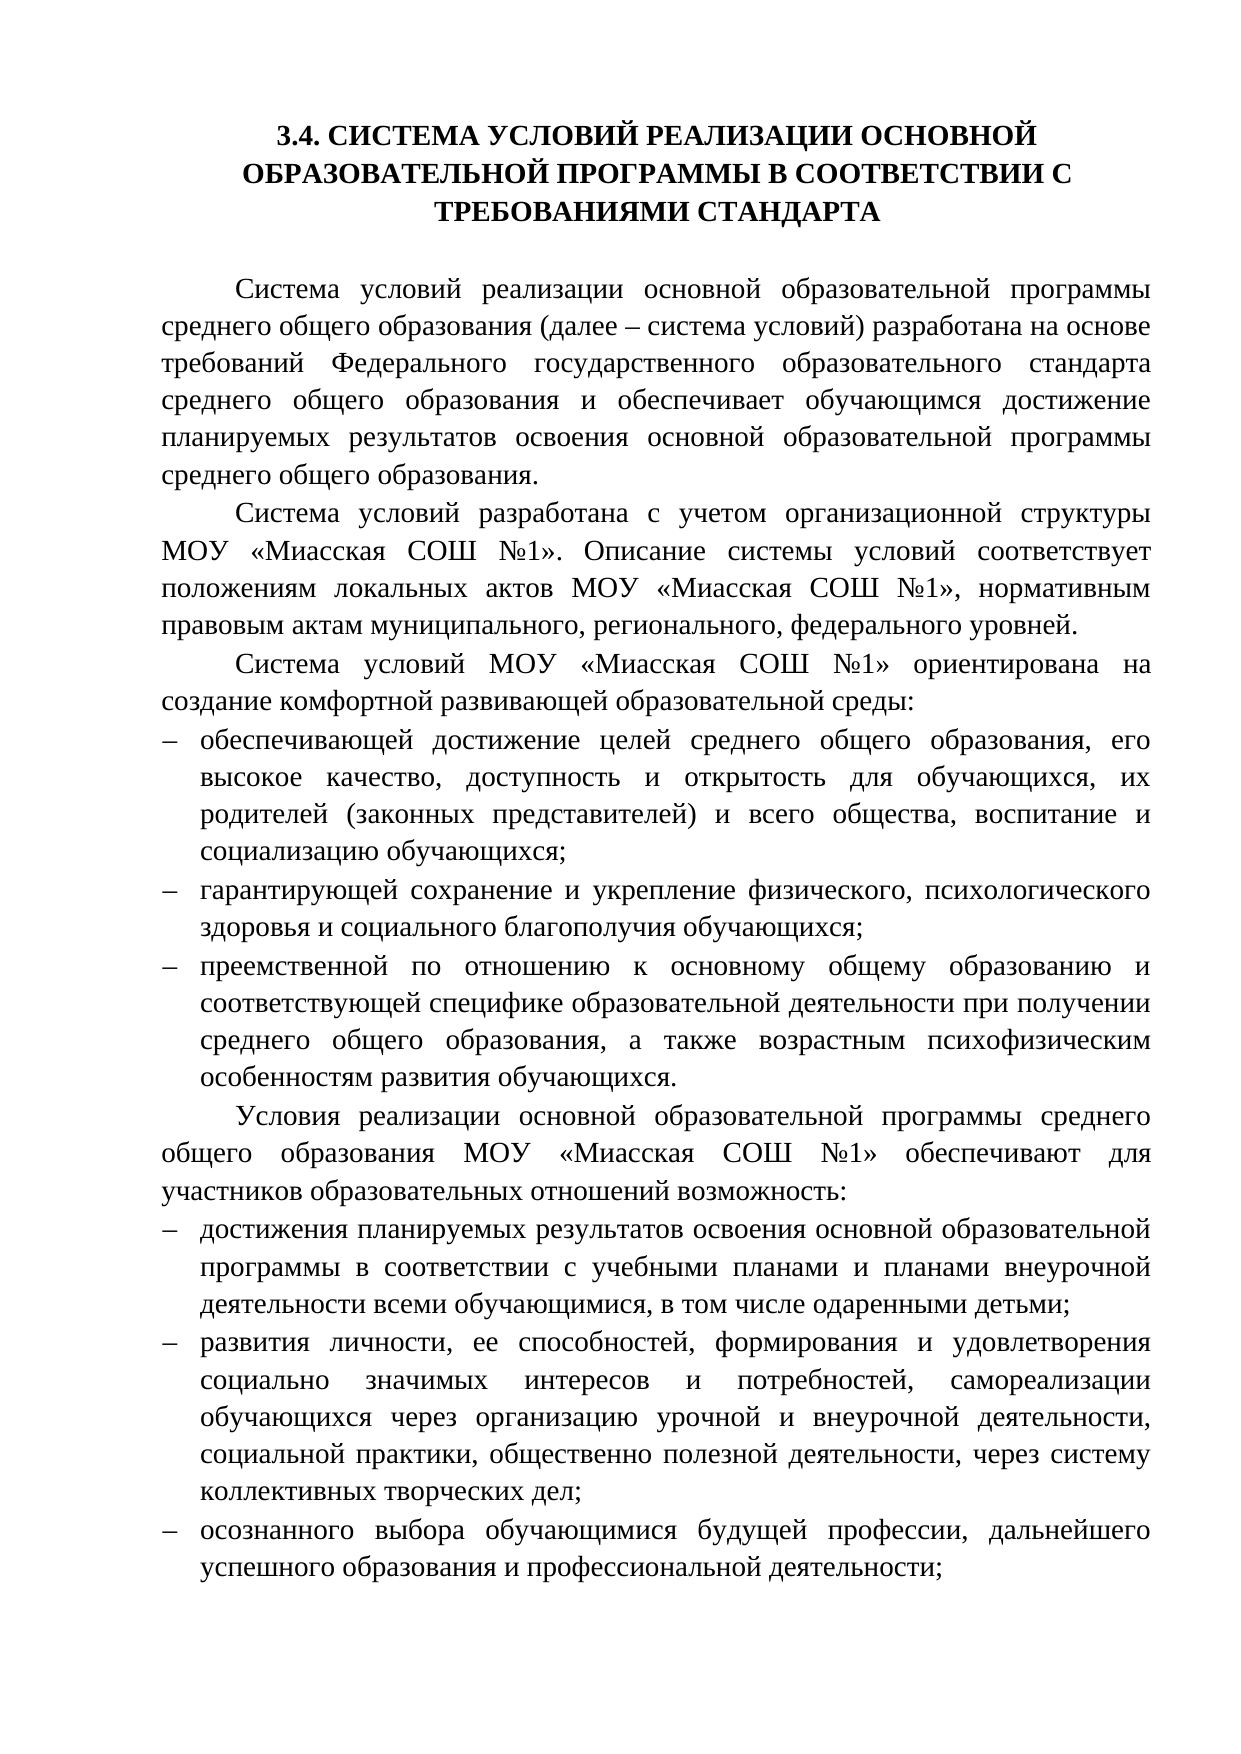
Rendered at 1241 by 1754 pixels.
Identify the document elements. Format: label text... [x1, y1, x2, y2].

list достижения планируемых результатов освоения основной образовательной программы в соответствии с учебными планами и планами внеурочной деятельности всеми обучающимися, в том числе одаренными детьми; [162, 1211, 1152, 1319]
text Система условий реализации основной образовательной программы среднего общего образования (далее – система условий) разработана на основе требований Федерального государственного образовательного стандарта среднего общего образования и обеспечивает обучающимся достижение планируемых результатов освоения основной образовательной программы среднего общего образования. [161, 271, 1152, 490]
text Система условий МОУ «Миасская СОШ №1» ориентирована на создание комфортной развивающей образовательной среды: [161, 646, 1152, 717]
list гарантирующей сохранение и укрепление физического, психологического здоровья и социального благополучия обучающихся; [162, 872, 1152, 943]
list осознанного выбора обучающимися будущей профессии, дальнейшего успешного образования и профессиональной деятельности; [162, 1512, 1152, 1583]
list обеспечивающей достижение целей среднего общего образования, его высокое качество, доступность и открытость для обучающихся, их родителей (законных представителей) и всего общества, воспитание и социализацию обучающихся; [162, 722, 1152, 867]
list развития личности, ее способностей, формирования и удовлетворения социально значимых интересов и потребностей, самореализации обучающихся через организацию урочной и внеурочной деятельности, социальной практики, общественно полезной деятельности, через систему коллективных творческих дел; [162, 1324, 1152, 1507]
list преемственной по отношению к основному общему образованию и соответствующей специфике образовательной деятельности при получении среднего общего образования, а также возрастным психофизическим особенностям развития обучающихся. [162, 948, 1152, 1093]
text Система условий разработана с учетом организационной структуры МОУ «Миасская СОШ №1». Описание системы условий соответствует положениям локальных актов МОУ «Миасская СОШ №1», нормативным правовым актам муниципального, регионального, федерального уровней. [161, 496, 1152, 641]
subtitle 3.4. СИСТЕМА УСЛОВИЙ РЕАЛИЗАЦИИ ОСНОВНОЙ ОБРАЗОВАТЕЛЬНОЙ ПРОГРАММЫ В СООТВЕТСТВИИ С ТРЕБОВАНИЯМИ СТАНДАРТА [164, 118, 1150, 227]
text Условия реализации основной образовательной программы среднего общего образования МОУ «Миасская СОШ №1» обеспечивают для участников образовательных отношений возможность: [161, 1098, 1152, 1206]
